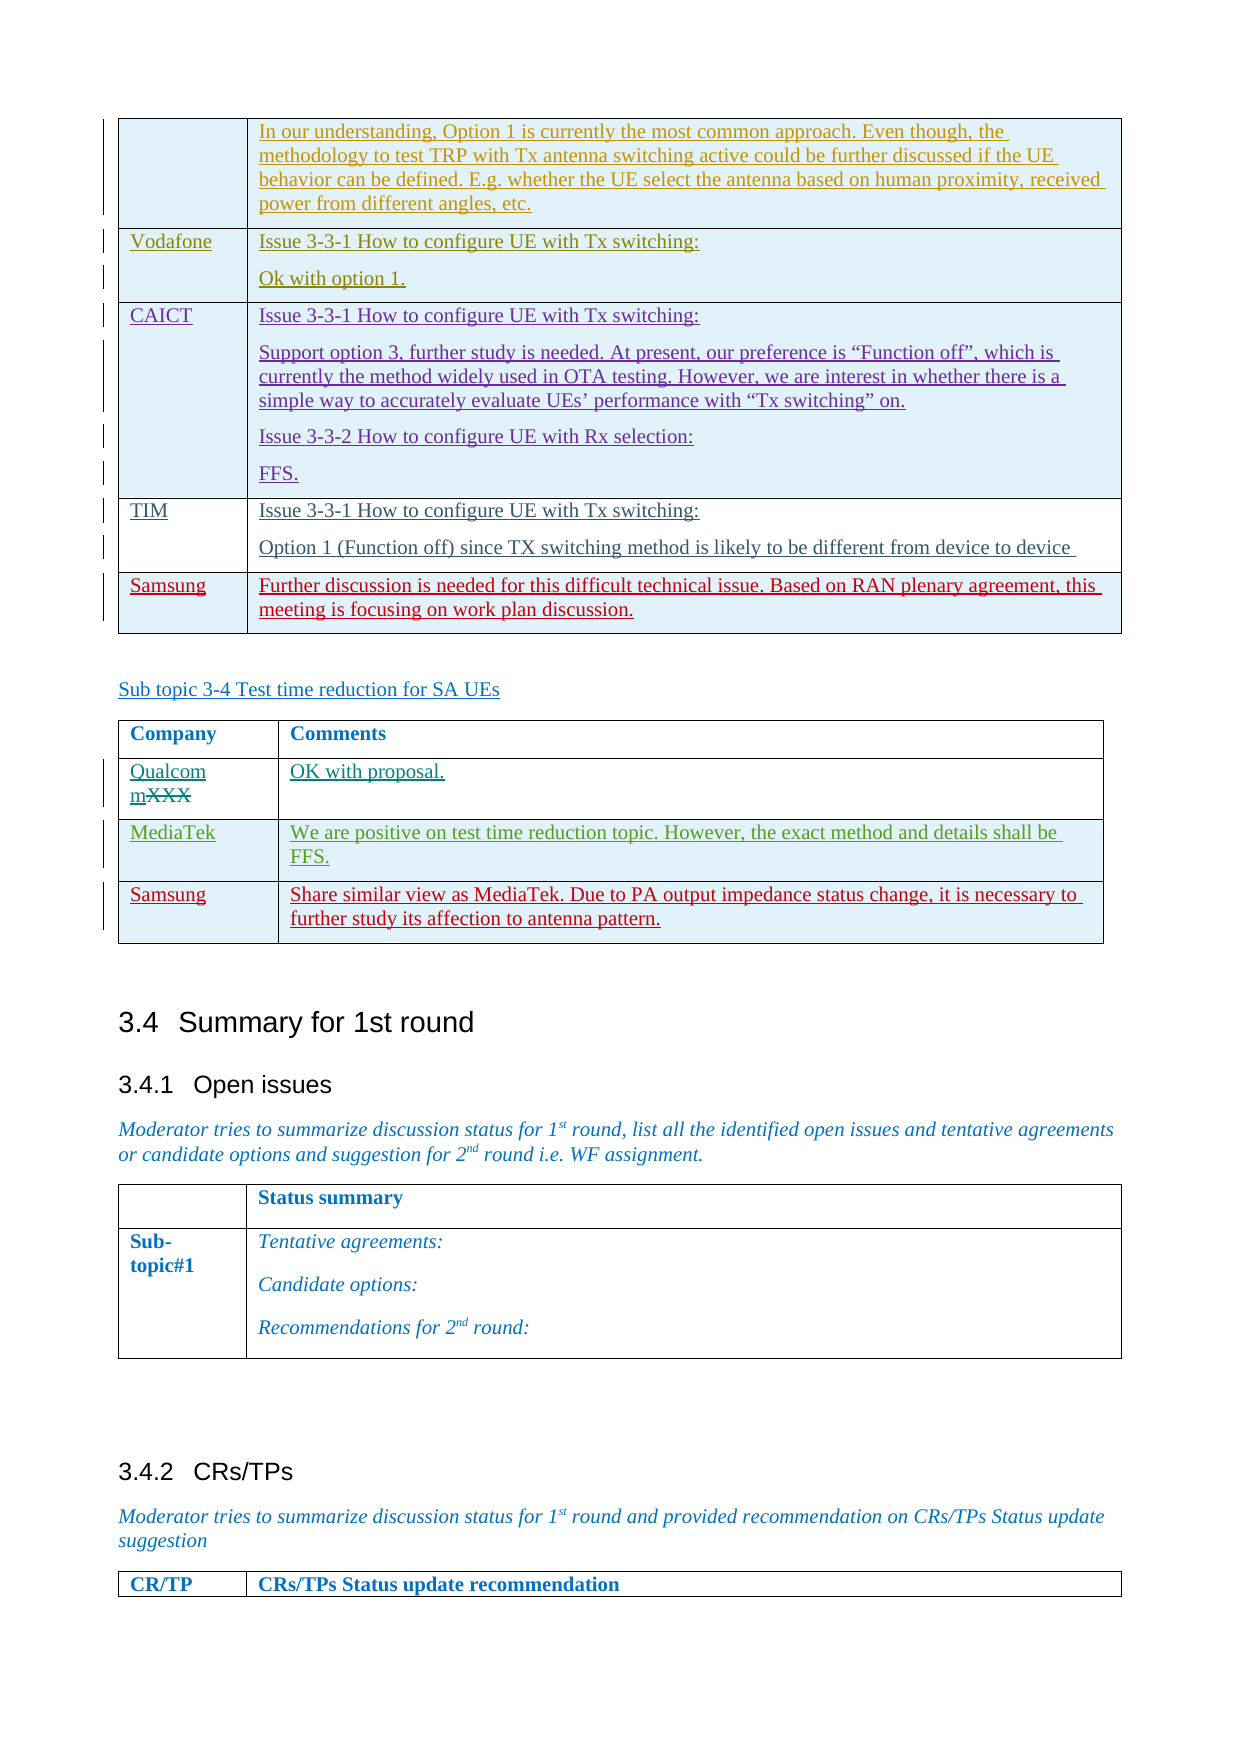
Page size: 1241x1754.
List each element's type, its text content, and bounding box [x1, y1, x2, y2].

text Moderator tries to summarize discussion status for 1st round and provided recommendation on CRs/TPs Status update suggestion [118, 1504, 1122, 1552]
table_cell [248, 499, 1121, 572]
table_cell [119, 759, 278, 819]
text Moderator tries to summarize discussion status for 1st round, list all the identified open issues and tentative agreements or candidate options and suggestion for 2nd round i.e. WF assignment. [118, 1117, 1122, 1166]
table_header Status summary [247, 1185, 1121, 1228]
table_cell Tentative agreements: Candidate options: Recommendations for 2nd round: [247, 1229, 1121, 1358]
text Sub topic 3-4 Test time reduction for SA UEs [118, 677, 1122, 701]
subtitle Open issues [118, 1070, 1122, 1099]
table_header Company [119, 721, 278, 757]
table_header [119, 1185, 246, 1228]
subtitle Summary for 1st round [118, 1005, 1122, 1039]
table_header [247, 1572, 1121, 1596]
subtitle CRs/TPs [118, 1457, 1122, 1486]
table_header Comments [279, 721, 1103, 757]
table_cell Sub-topic#1 [119, 1229, 246, 1358]
table_cell [279, 759, 1103, 819]
table_cell [119, 499, 247, 572]
table_header CR/TP number [119, 1572, 246, 1596]
